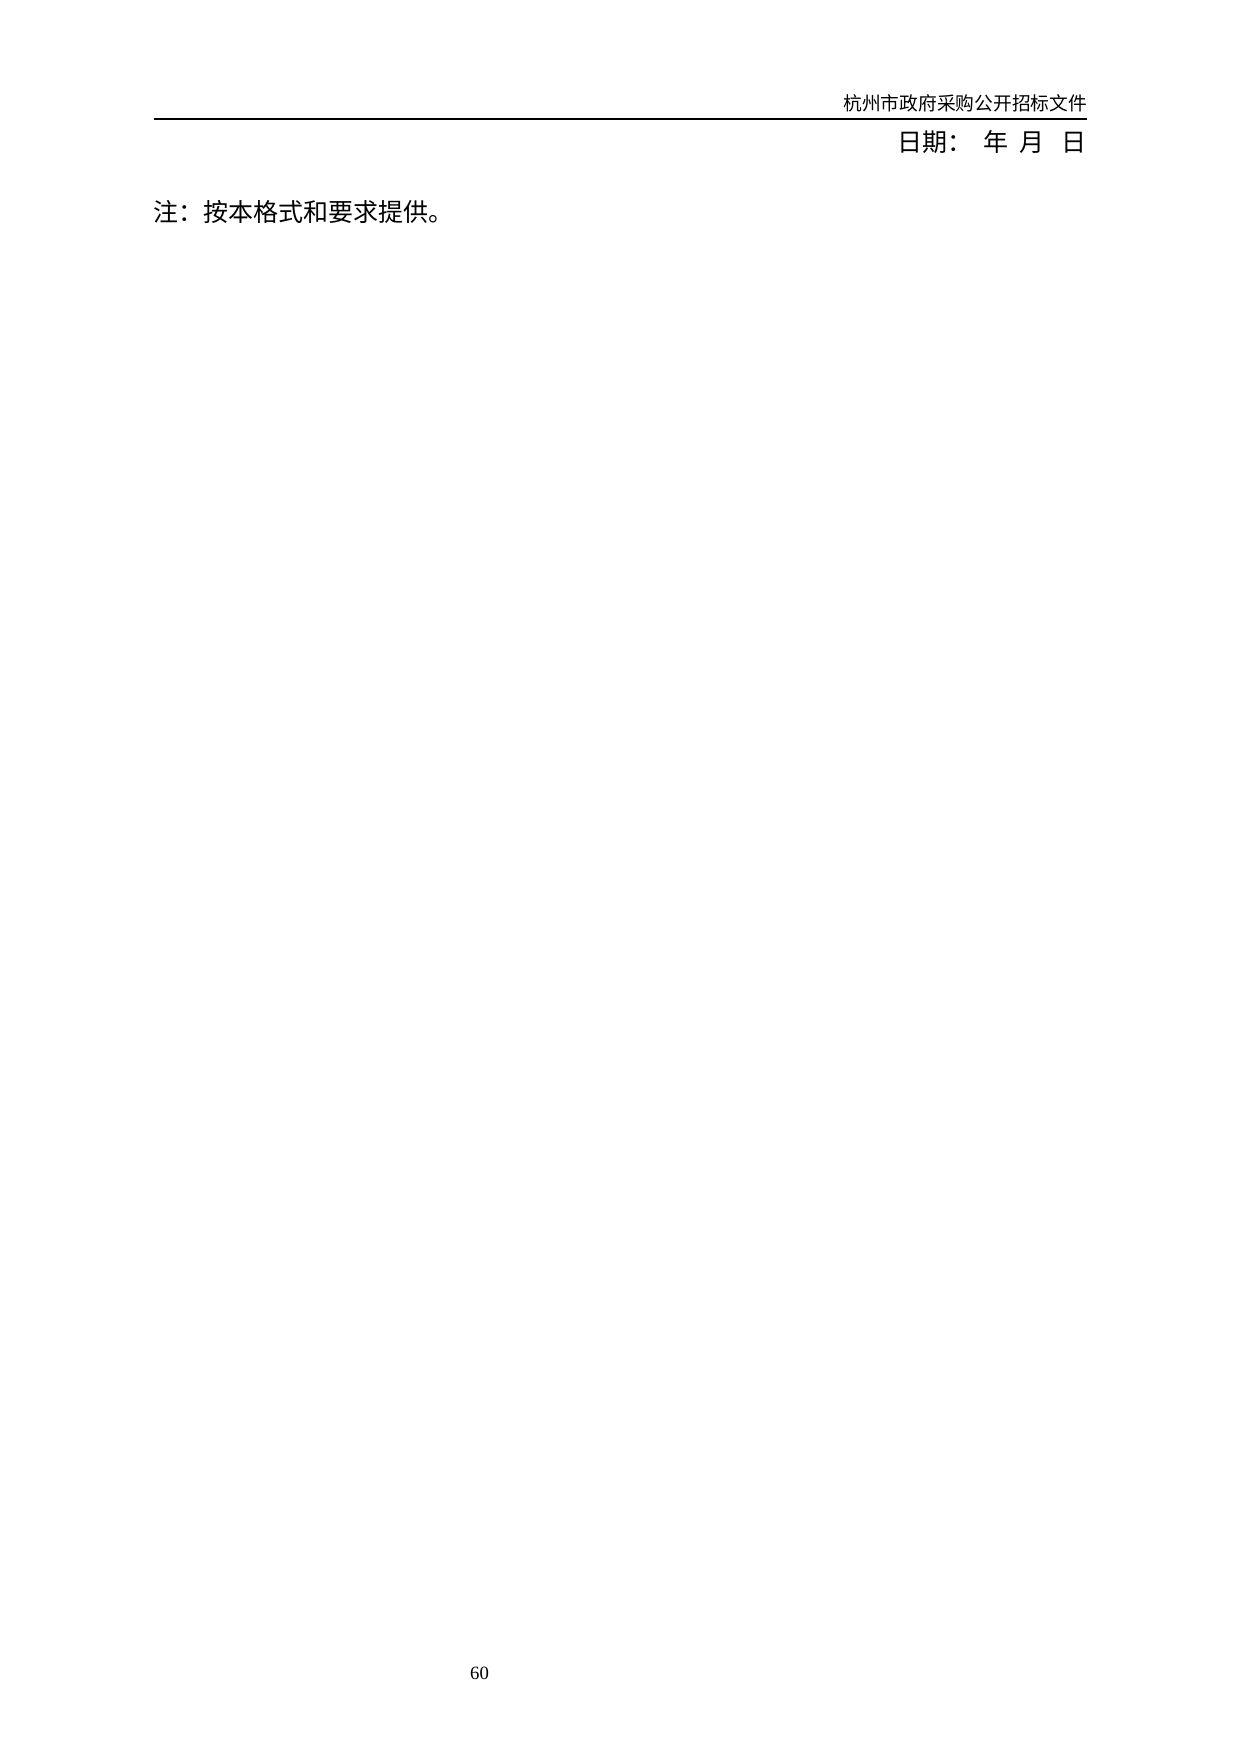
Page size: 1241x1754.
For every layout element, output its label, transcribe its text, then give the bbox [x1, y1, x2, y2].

text 注：按本格式和要求提供。 [153, 177, 1043, 243]
text 日期： 年 月 日 [153, 123, 1087, 159]
